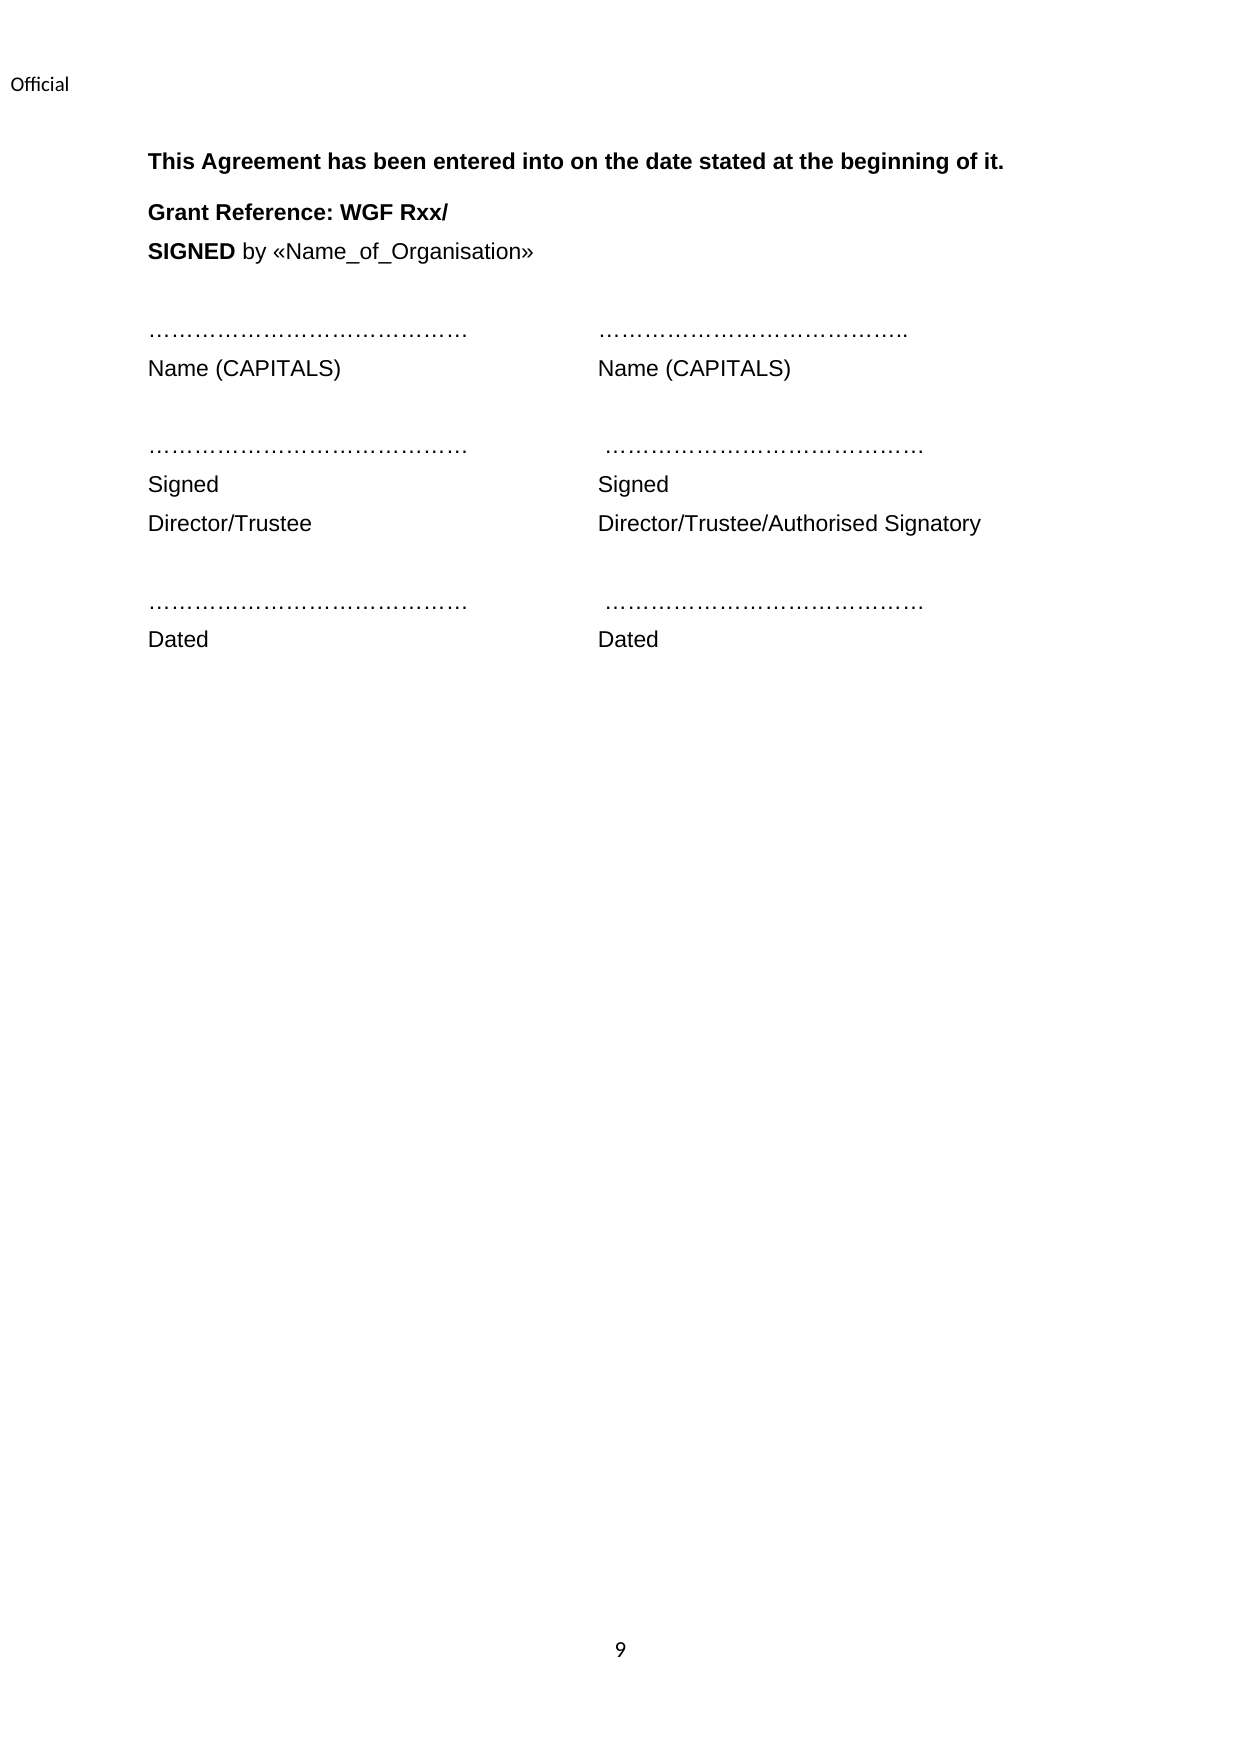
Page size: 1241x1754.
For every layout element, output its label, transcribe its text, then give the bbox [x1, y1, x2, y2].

text …………………………………… …………………………………… [148, 588, 1092, 614]
text Signed Signed [148, 471, 1092, 497]
text Grant Reference: WGF Rxx/ [148, 199, 1092, 225]
text Director/Trustee Director/Trustee/Authorised Signatory [148, 510, 1092, 536]
text Name (CAPITALS) Name (CAPITALS) [148, 354, 1092, 381]
text …………………………………… ………………………………….. [148, 316, 1092, 342]
text Dated Dated [148, 626, 1092, 653]
text This Agreement has been entered into on the date stated at the beginning of it. [148, 148, 1092, 174]
text …………………………………… …………………………………… [148, 432, 1092, 458]
text SIGNED by «Name_of_Organisation» [148, 238, 1092, 264]
